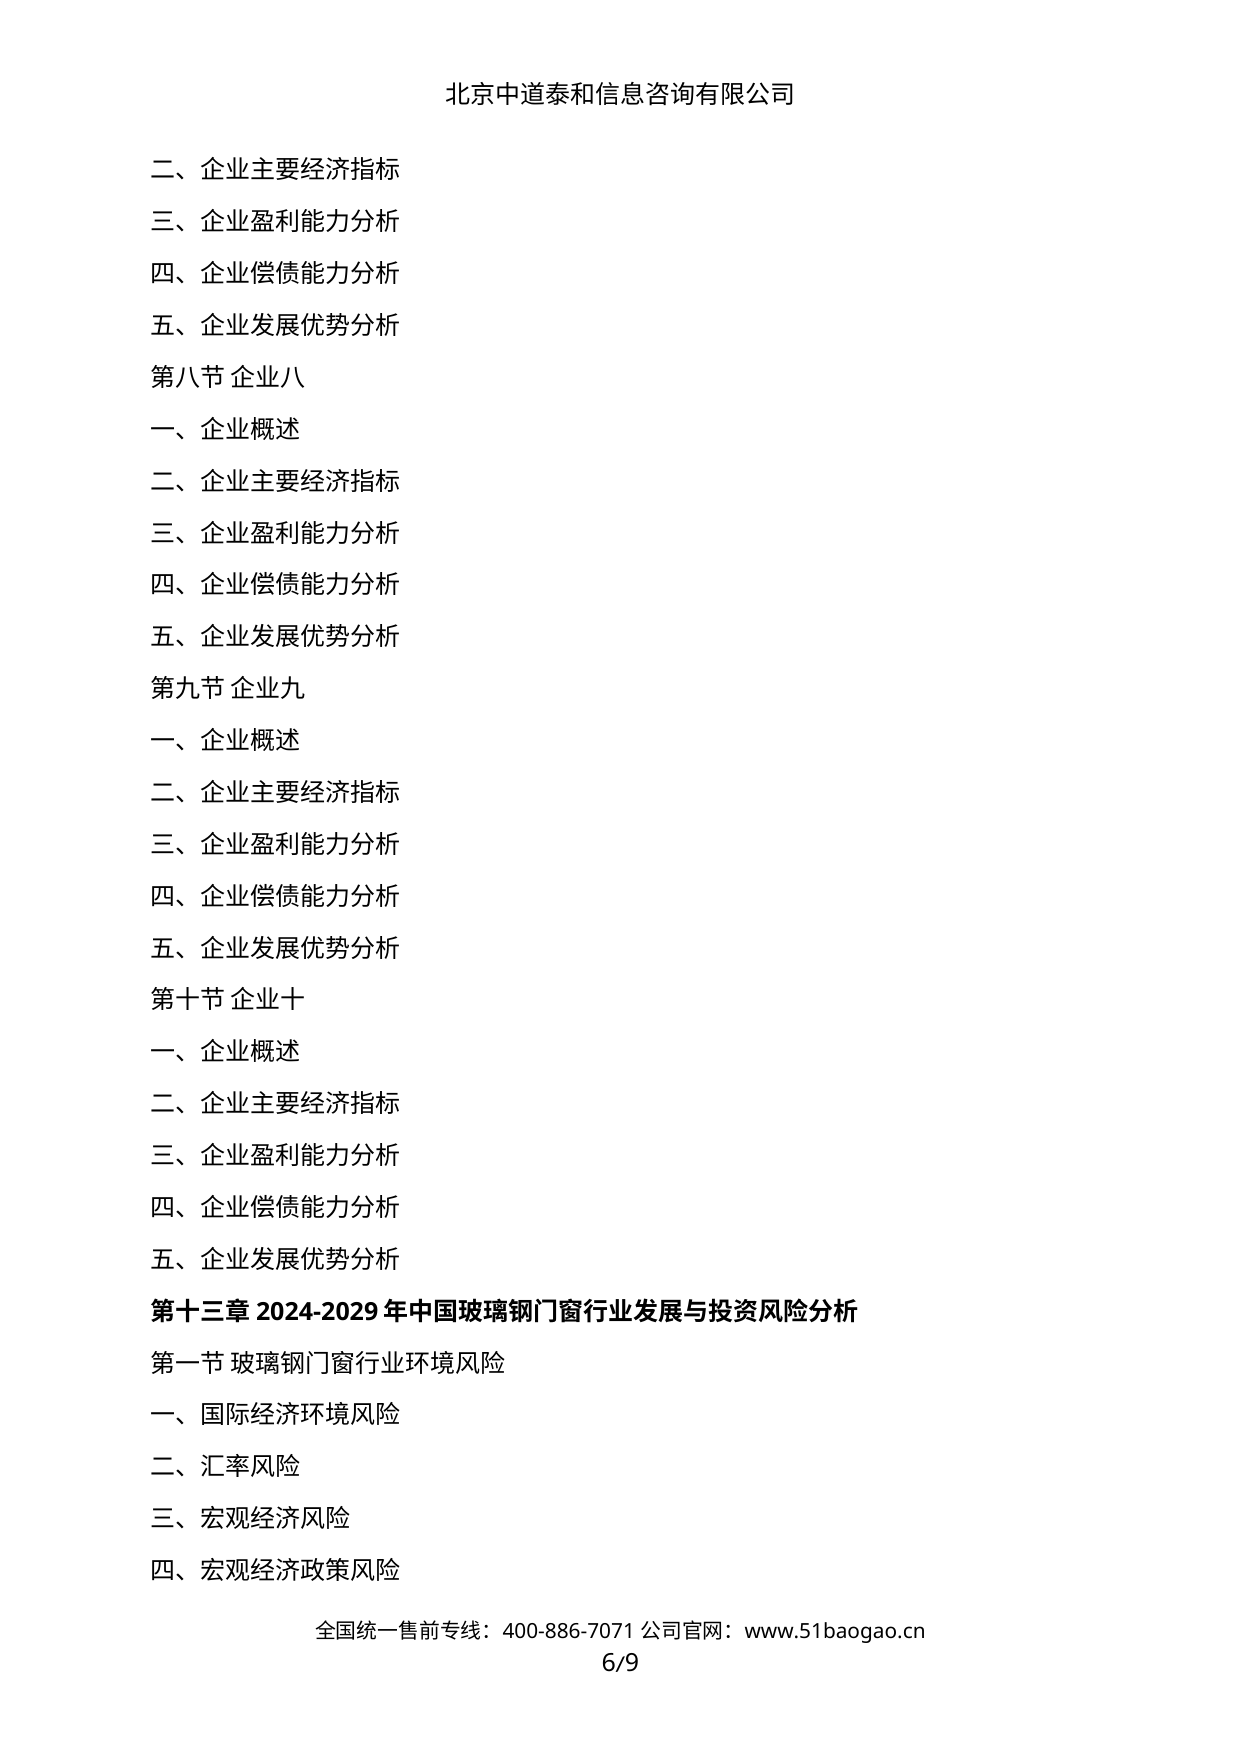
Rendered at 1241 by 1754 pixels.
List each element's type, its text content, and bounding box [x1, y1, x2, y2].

text 第十节 企业十 [150, 980, 1090, 1016]
text 四、企业偿债能力分析 [150, 1187, 1090, 1224]
text 二、企业主要经济指标 [150, 1084, 1090, 1120]
text 四、宏观经济政策风险 [150, 1551, 1090, 1587]
text 二、汇率风险 [150, 1447, 1090, 1483]
text 一、企业概述 [150, 409, 1090, 446]
text 三、企业盈利能力分析 [150, 1136, 1090, 1172]
text 第九节 企业九 [150, 669, 1090, 705]
text 四、企业偿债能力分析 [150, 254, 1090, 290]
text 五、企业发展优势分析 [150, 617, 1090, 653]
text 一、国际经济环境风险 [150, 1395, 1090, 1431]
text 二、企业主要经济指标 [150, 150, 1090, 186]
text 二、企业主要经济指标 [150, 461, 1090, 497]
text 三、企业盈利能力分析 [150, 202, 1090, 238]
text 四、企业偿债能力分析 [150, 876, 1090, 912]
text 五、企业发展优势分析 [150, 1239, 1090, 1276]
text 五、企业发展优势分析 [150, 928, 1090, 964]
text 第八节 企业八 [150, 357, 1090, 394]
text 三、宏观经济风险 [150, 1499, 1090, 1535]
text 一、企业概述 [150, 1032, 1090, 1068]
text 第十三章 2024-2029年中国玻璃钢门窗行业发展与投资风险分析 [150, 1291, 1090, 1327]
text 四、企业偿债能力分析 [150, 565, 1090, 601]
text 三、企业盈利能力分析 [150, 824, 1090, 861]
text 三、企业盈利能力分析 [150, 513, 1090, 549]
text 第一节 玻璃钢门窗行业环境风险 [150, 1343, 1090, 1379]
text 五、企业发展优势分析 [150, 306, 1090, 342]
text 一、企业概述 [150, 721, 1090, 757]
text 二、企业主要经济指标 [150, 772, 1090, 809]
